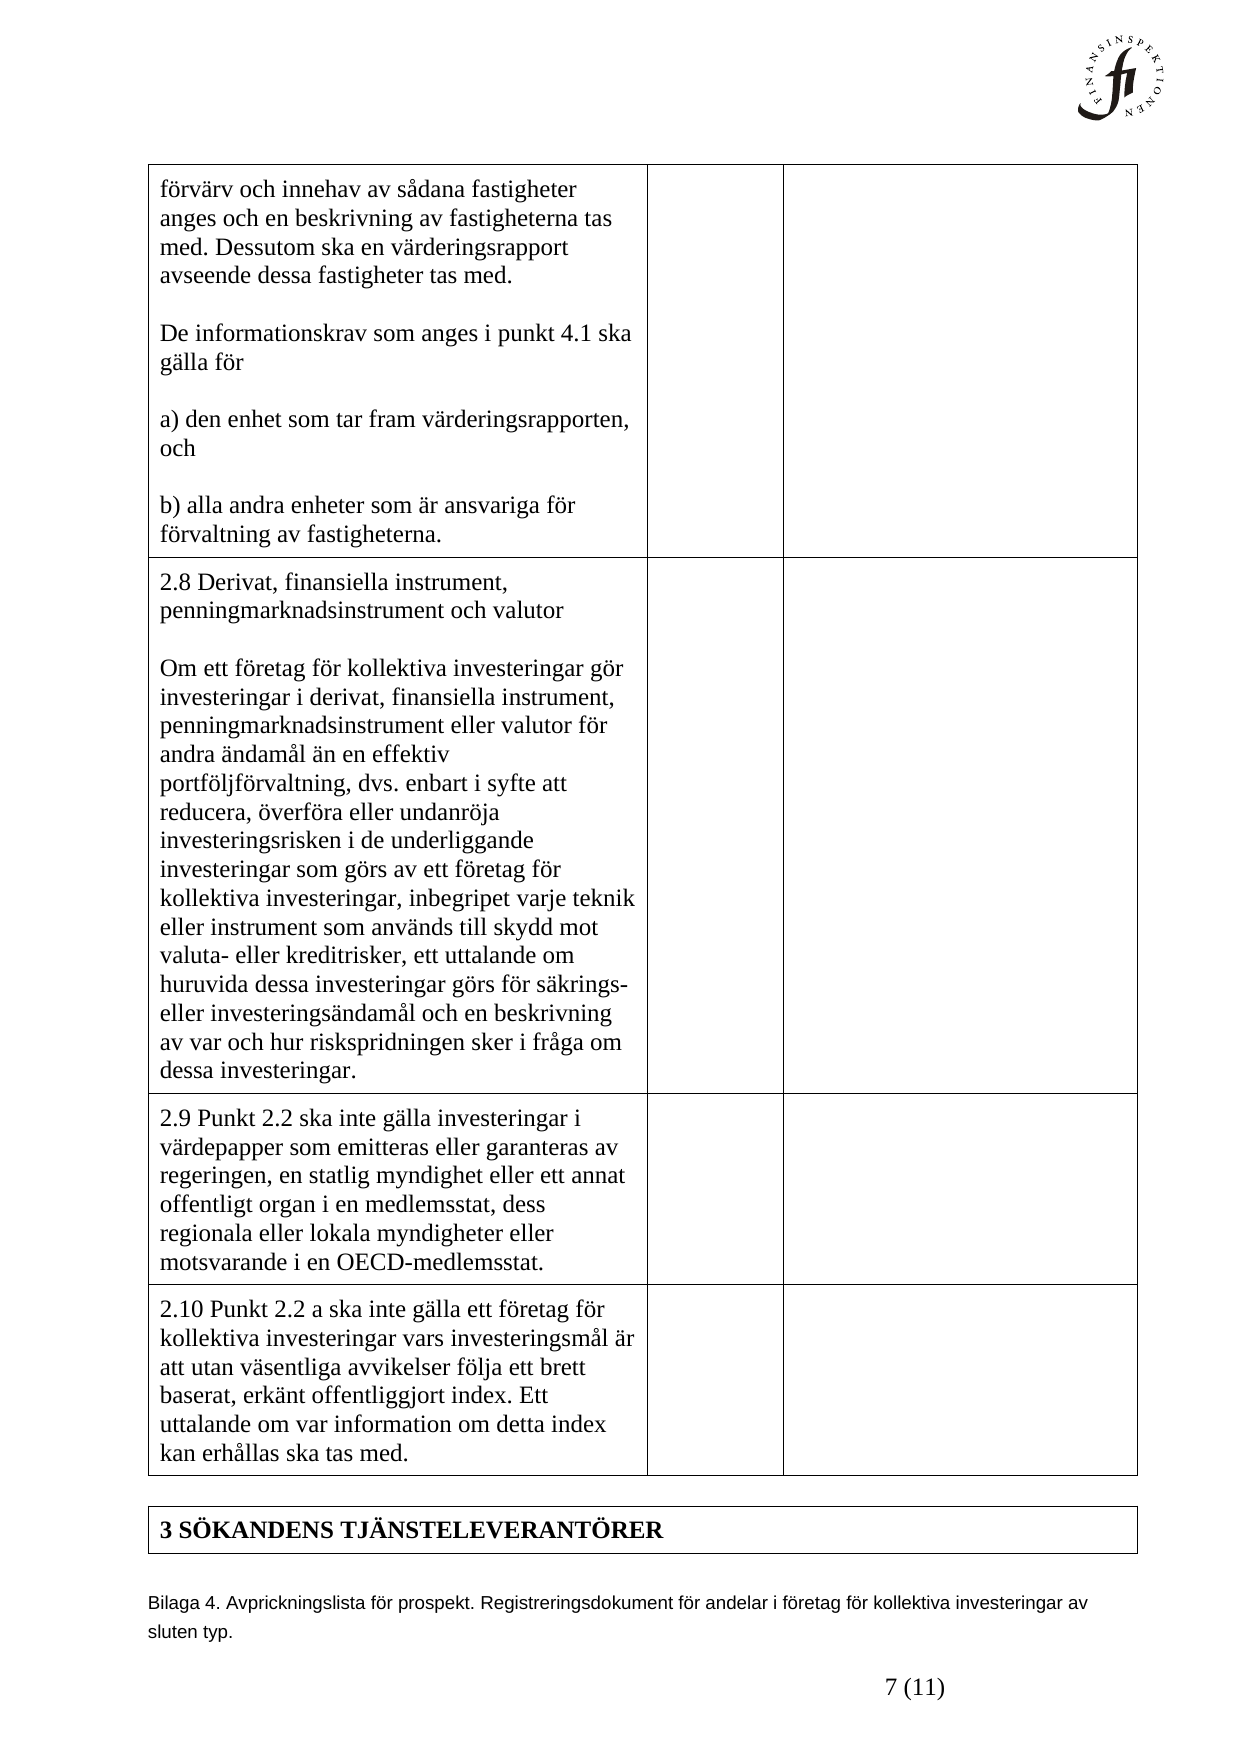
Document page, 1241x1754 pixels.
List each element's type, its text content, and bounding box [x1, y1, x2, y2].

table_cell [784, 558, 1137, 1093]
table_cell [648, 1094, 783, 1284]
table_cell [648, 165, 783, 557]
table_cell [149, 165, 647, 557]
table_cell 2.9 Punkt 2.2 ska inte gälla investeringar i värdepapper som emitteras eller garanteras av regeringen, en statlig myndighet eller ett annat offentligt organ i en medlemsstat, dess regionala eller lokala myndigheter eller motsvarande i en OECD-medlemsstat. [149, 1094, 647, 1284]
table_cell 2.10 Punkt 2.2 a ska inte gälla ett företag för kollektiva investeringar vars investeringsmål är att utan väsentliga avvikelser följa ett brett baserat, erkänt offentliggjort index. Ett uttalande om var information om detta index kan erhållas ska tas med. [149, 1285, 647, 1475]
table_cell [784, 1094, 1137, 1284]
table_header 3 SÖKANDENS TJÄNSTELEVERANTÖRER [149, 1507, 1137, 1553]
table_cell [648, 1285, 783, 1475]
table_cell [784, 165, 1137, 557]
table_cell [648, 558, 783, 1093]
table_cell 2.8 Derivat, finansiella instrument, penningmarknadsinstrument och valutor Om ett företag för kollektiva investeringar gör investeringar i derivat, finansiella instrument, penningmarknadsinstrument eller valutor för andra ändamål än en effektiv portföljförvaltning, dvs. enbart i syfte att reducera, överföra eller undanröja investeringsrisken i de underliggande investeringar som görs av ett företag för kollektiva investeringar, inbegripet varje teknik eller instrument som används till skydd mot valuta- eller kreditrisker, ett uttalande om huruvida dessa investeringar görs för säkrings- eller investeringsändamål och en beskrivning av var och hur riskspridningen sker i fråga om dessa investeringar. [149, 558, 647, 1093]
table_cell [784, 1285, 1137, 1475]
